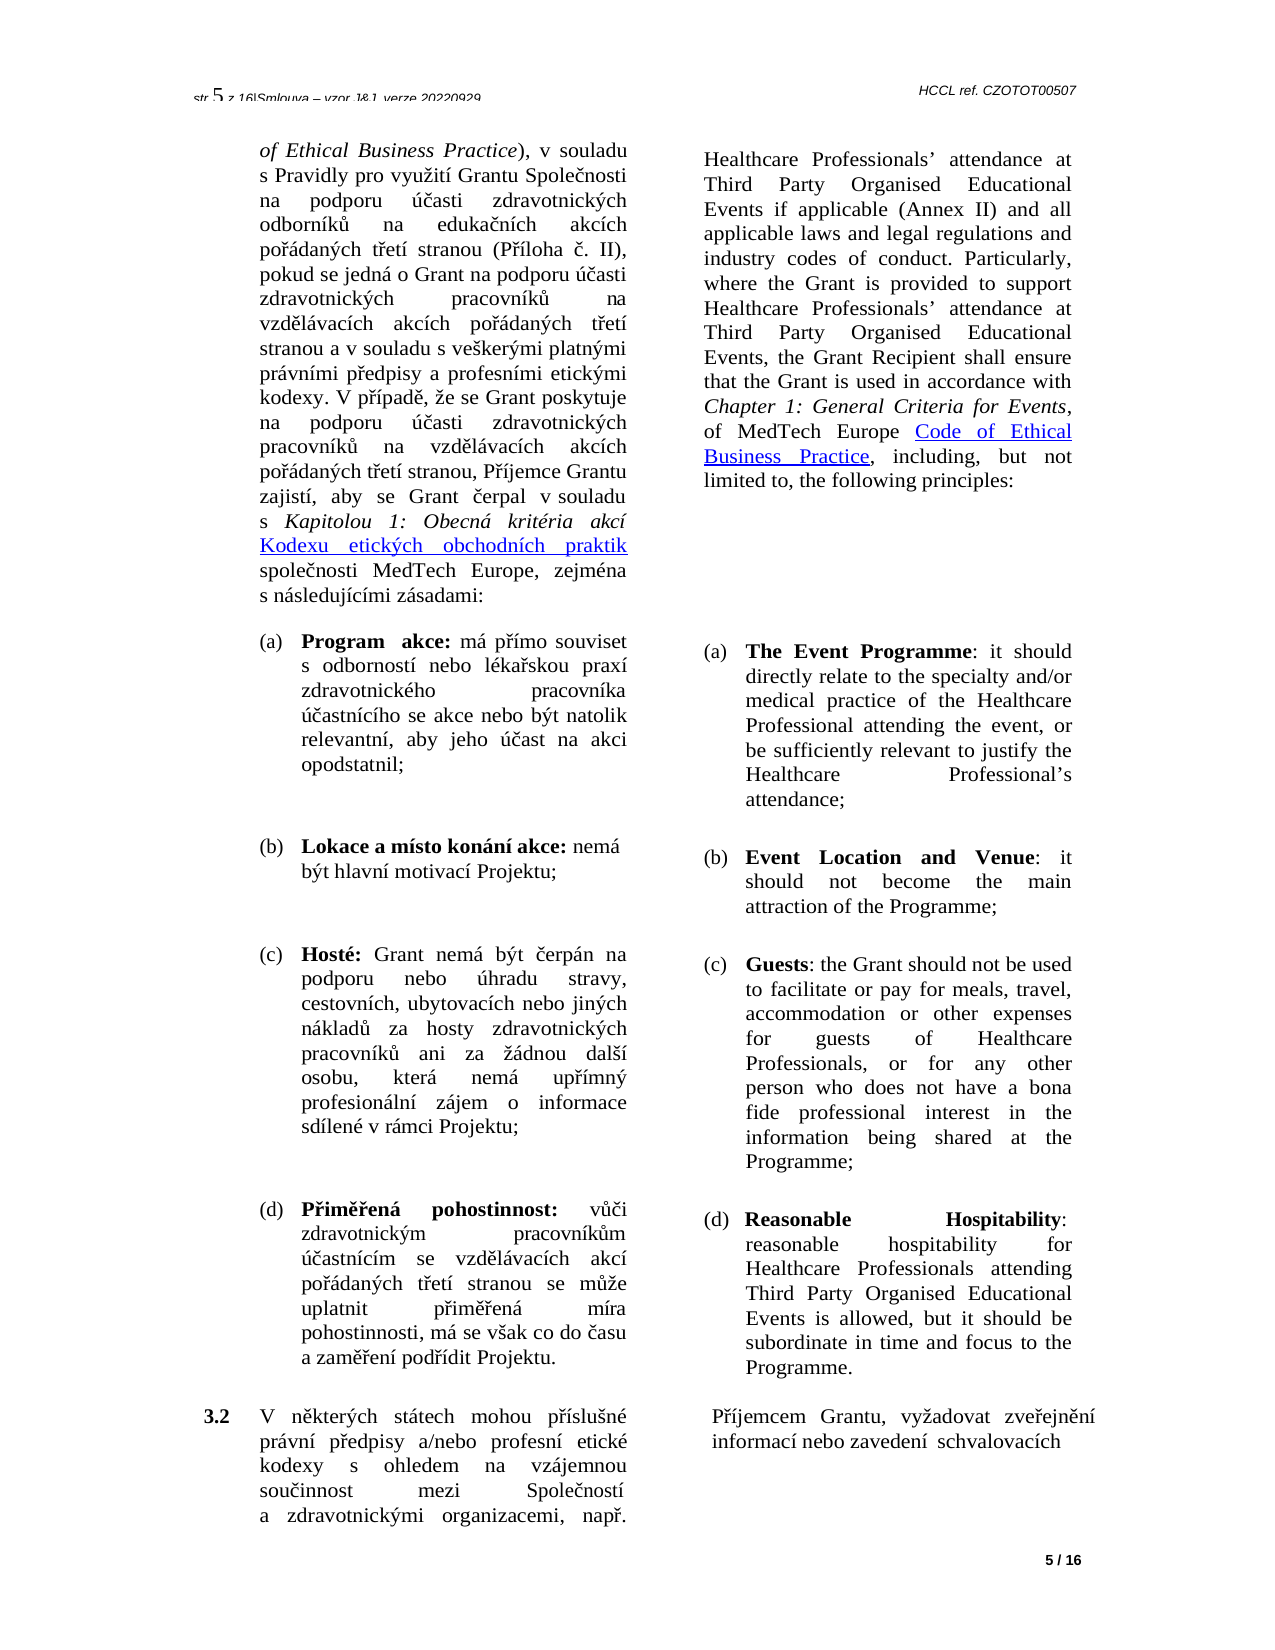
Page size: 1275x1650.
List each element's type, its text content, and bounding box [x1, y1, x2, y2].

list The Event Programme: it should directly relate to the specialty and/or medical practice of the Healthcare Professional attending the event, or be sufficiently relevant to justify the Healthcare Professional’s attendance; [704, 639, 1072, 811]
list V některých státech mohou příslušné právní předpisy a/nebo profesní etické kodexy s ohledem na vzájemnou součinnost mezi Společností a zdravotnickými organizacemi, např. Příjemcem Grantu, vyžadovat zveřejnění informací nebo zavedení schvalovacích [204, 1404, 627, 1527]
text (d) Reasonable Hospitability: reasonable hospitability for Healthcare Professionals attending Third Party Organised Educational Events is allowed, but it should be subordinate in time and focus to the Programme. [704, 1207, 1072, 1379]
list V některých státech mohou příslušné právní předpisy a/nebo profesní etické kodexy s ohledem na vzájemnou součinnost mezi Společností a zdravotnickými organizacemi, např. Příjemcem Grantu, vyžadovat zveřejnění informací nebo zavedení schvalovacích [656, 1404, 1096, 1453]
text Healthcare Professionals’ attendance at Third Party Organised Educational Events if applicable (Annex II) and all applicable laws and legal regulations and industry codes of conduct. Particularly, where the Grant is provided to support Healthcare Professionals’ attendance at Third Party Organised Educational Events, the Grant Recipient shall ensure that the Grant is used in accordance with Chapter 1: General Criteria for Events, of MedTech Europe Code of Ethical Business Practice, including, but not limited to, the following principles: [704, 147, 1072, 492]
list Guests: the Grant should not be used to facilitate or pay for meals, travel, accommodation or other expenses for guests of Healthcare Professionals, or for any other person who does not have a bona fide professional interest in the information being shared at the Programme; [704, 952, 1072, 1173]
list Program akce: má přímo souviset s odborností nebo lékařskou praxí zdravotnického pracovníka účastnícího se akce nebo být natolik relevantní, aby jeho účast na akci opodstatnil; [259, 629, 627, 776]
text of Ethical Business Practice), v souladu s Pravidly pro využití Grantu Společnosti na podporu účasti zdravotnických odborníků na edukačních akcích pořádaných třetí stranou (Příloha č. II), pokud se jedná o Grant na podporu účasti zdravotnických pracovníků na vzdělávacích akcích pořádaných třetí stranou a v souladu s veškerými platnými právními předpisy a profesními etickými kodexy. V případě, že se Grant poskytuje na podporu účasti zdravotnických pracovníků na vzdělávacích akcích pořádaných třetí stranou, Příjemce Grantu zajistí, aby se Grant čerpal v souladu s Kapitolou 1: Obecná kritéria akcí Kodexu etických obchodních praktik společnosti MedTech Europe, zejména s následujícími zásadami: [259, 138, 627, 554]
list Hosté: Grant nemá být čerpán na podporu nebo úhradu stravy, cestovních, ubytovacích nebo jiných nákladů za hosty zdravotnických pracovníků ani za žádnou další osobu, která nemá upřímný profesionální zájem o informace sdílené v rámci Projektu; [259, 942, 627, 1138]
list Event Location and Venue: it should not become the main attraction of the Programme; [703, 844, 1072, 918]
list Lokace a místo konání akce: nemá být hlavní motivací Projektu; [259, 834, 627, 883]
list Přiměřená pohostinnost: vůči zdravotnickým pracovníkům účastnícím se vzdělávacích akcí pořádaných třetí stranou se může uplatnit přiměřená míra pohostinnosti, má se však co do času a zaměření podřídit Projektu. [259, 1197, 627, 1369]
